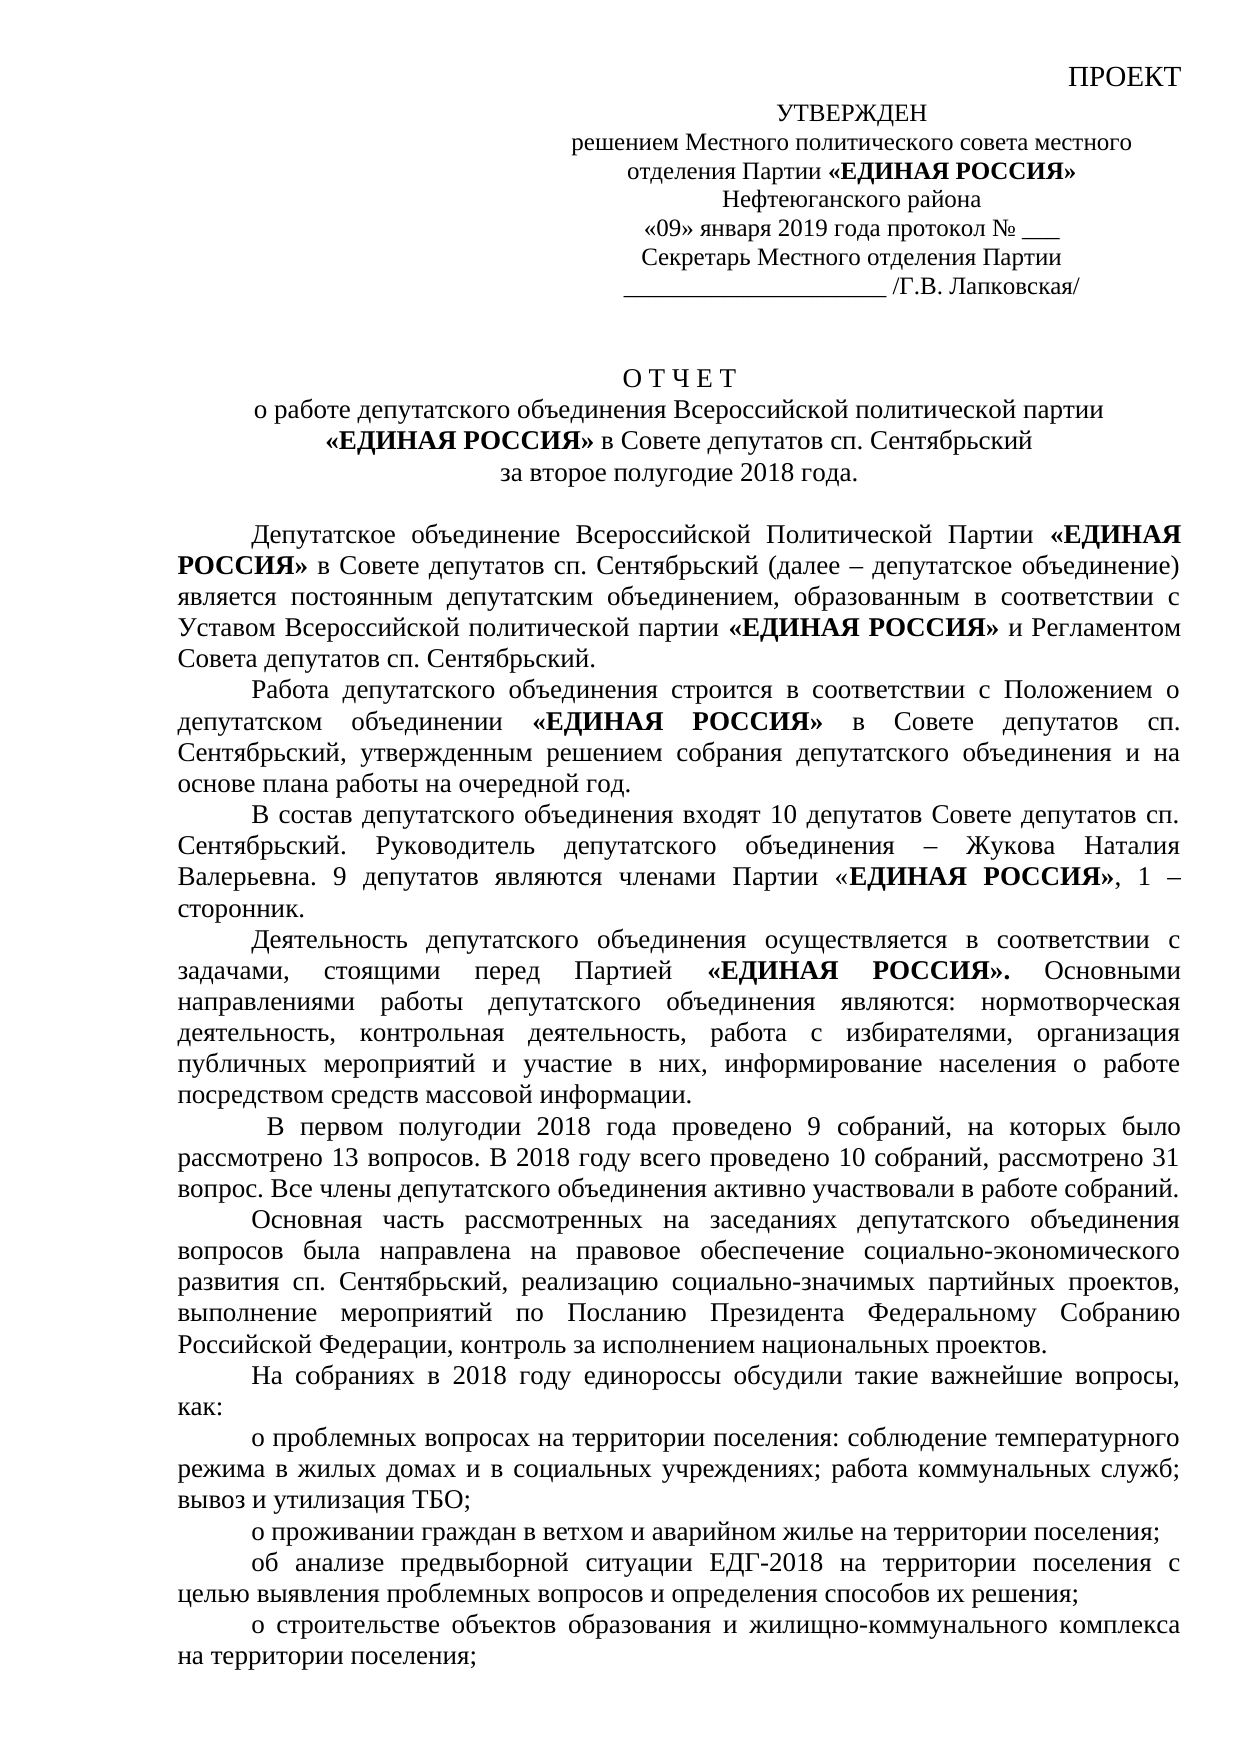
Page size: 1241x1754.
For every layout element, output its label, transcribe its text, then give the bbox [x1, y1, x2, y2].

text Основная часть рассмотренных на заседаниях депутатского объединения вопросов была направлена на правовое обеспечение социально-экономического развития сп. Сентябрьский, реализацию социально-значимых партийных проектов, выполнение мероприятий по Посланию Президента Федеральному Собранию Российской Федерации, контроль за исполнением национальных проектов. [177, 1203, 1181, 1359]
text Деятельность депутатского объединения осуществляется в соответствии с задачами, стоящими перед Партией «ЕДИНАЯ РОССИЯ». Основными направлениями работы депутатского объединения являются: нормотворческая деятельность, контрольная деятельность, работа с избирателями, организация публичных мероприятий и участие в них, информирование населения о работе посредством средств массовой информации. [177, 923, 1181, 1110]
text о работе депутатского объединения Всероссийской политической партии [177, 393, 1181, 424]
text о строительстве объектов образования и жилищно-коммунального комплекса на территории поселения; [177, 1608, 1181, 1670]
text о проблемных вопросах на территории поселения: соблюдение температурного режима в жилых домах и в социальных учреждениях; работа коммунальных служб; вывоз и утилизация ТБО; [177, 1421, 1181, 1514]
text Депутатское объединение Всероссийской Политической Партии «ЕДИНАЯ РОССИЯ» в Совете депутатов сп. Сентябрьский (далее – депутатское объединение) является постоянным депутатским объединением, образованным в соответствии с Уставом Всероссийской политической партии «ЕДИНАЯ РОССИЯ» и Регламентом Совета депутатов сп. Сентябрьский. [177, 518, 1181, 674]
text Работа депутатского объединения строится в соответствии с Положением о депутатском объединении «ЕДИНАЯ РОССИЯ» в Совете депутатов сп. Сентябрьский, утвержденным решением собрания депутатского объединения и на основе плана работы на очередной год. [177, 674, 1181, 798]
text об анализе предвыборной ситуации ЕДГ-2018 на территории поселения с целью выявления проблемных вопросов и определения способов их решения; [177, 1546, 1181, 1608]
text В первом полугодии 2018 года проведено 9 собраний, на которых было рассмотрено 13 вопросов. В 2018 году всего проведено 10 собраний, рассмотрено 31 вопрос. Все члены депутатского объединения активно участвовали в работе собраний. [177, 1110, 1181, 1203]
text о проживании граждан в ветхом и аварийном жилье на территории поселения; [177, 1514, 1181, 1546]
text На собраниях в 2018 году единороссы обсудили такие важнейшие вопросы, как: [177, 1359, 1181, 1421]
text В состав депутатского объединения входят 10 депутатов Совете депутатов сп. Сентябрьский. Руководитель депутатского объединения – Жукова Наталия Валерьевна. 9 депутатов являются членами Партии «ЕДИНАЯ РОССИЯ», 1 – сторонник. [177, 798, 1181, 923]
text ПРОЕКТ [177, 59, 1181, 93]
text за второе полугодие 2018 года. [177, 456, 1181, 487]
text «ЕДИНАЯ РОССИЯ» в Совете депутатов сп. Сентябрьский [177, 424, 1181, 456]
text О Т Ч Е Т [177, 362, 1181, 393]
